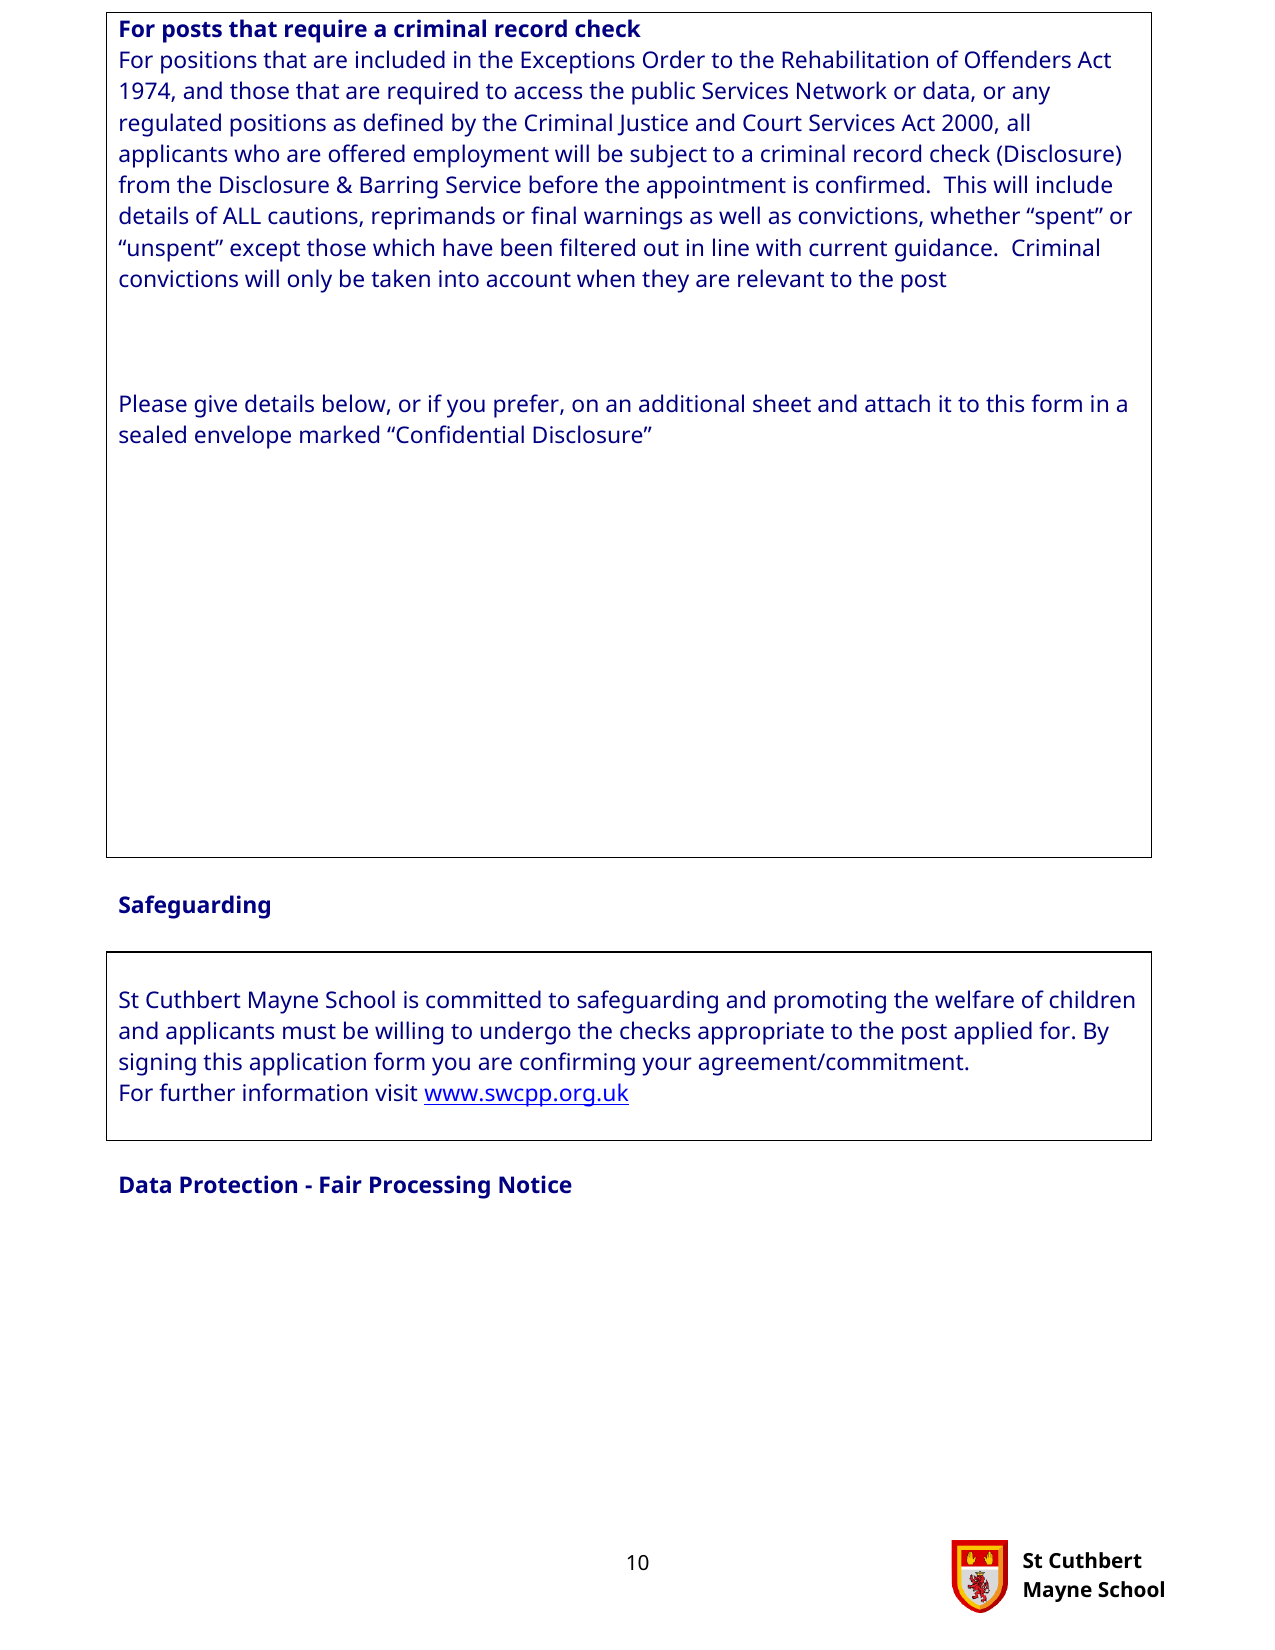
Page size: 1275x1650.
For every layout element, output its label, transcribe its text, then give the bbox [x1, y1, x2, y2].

picture [951, 1540, 1008, 1613]
text Data Protection - Fair Processing Notice [118, 1169, 1157, 1201]
table_cell St Cuthbert Mayne School is committed to safeguarding and promoting the welfare of children and applicants must be willing to undergo the checks appropriate to the post applied for. By signing this application form you are confirming your agreement/commitment. For further information visit www.swcpp.org.uk [107, 953, 1151, 1140]
table_cell Safeguarding [107, 858, 1152, 951]
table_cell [107, 13, 1151, 857]
